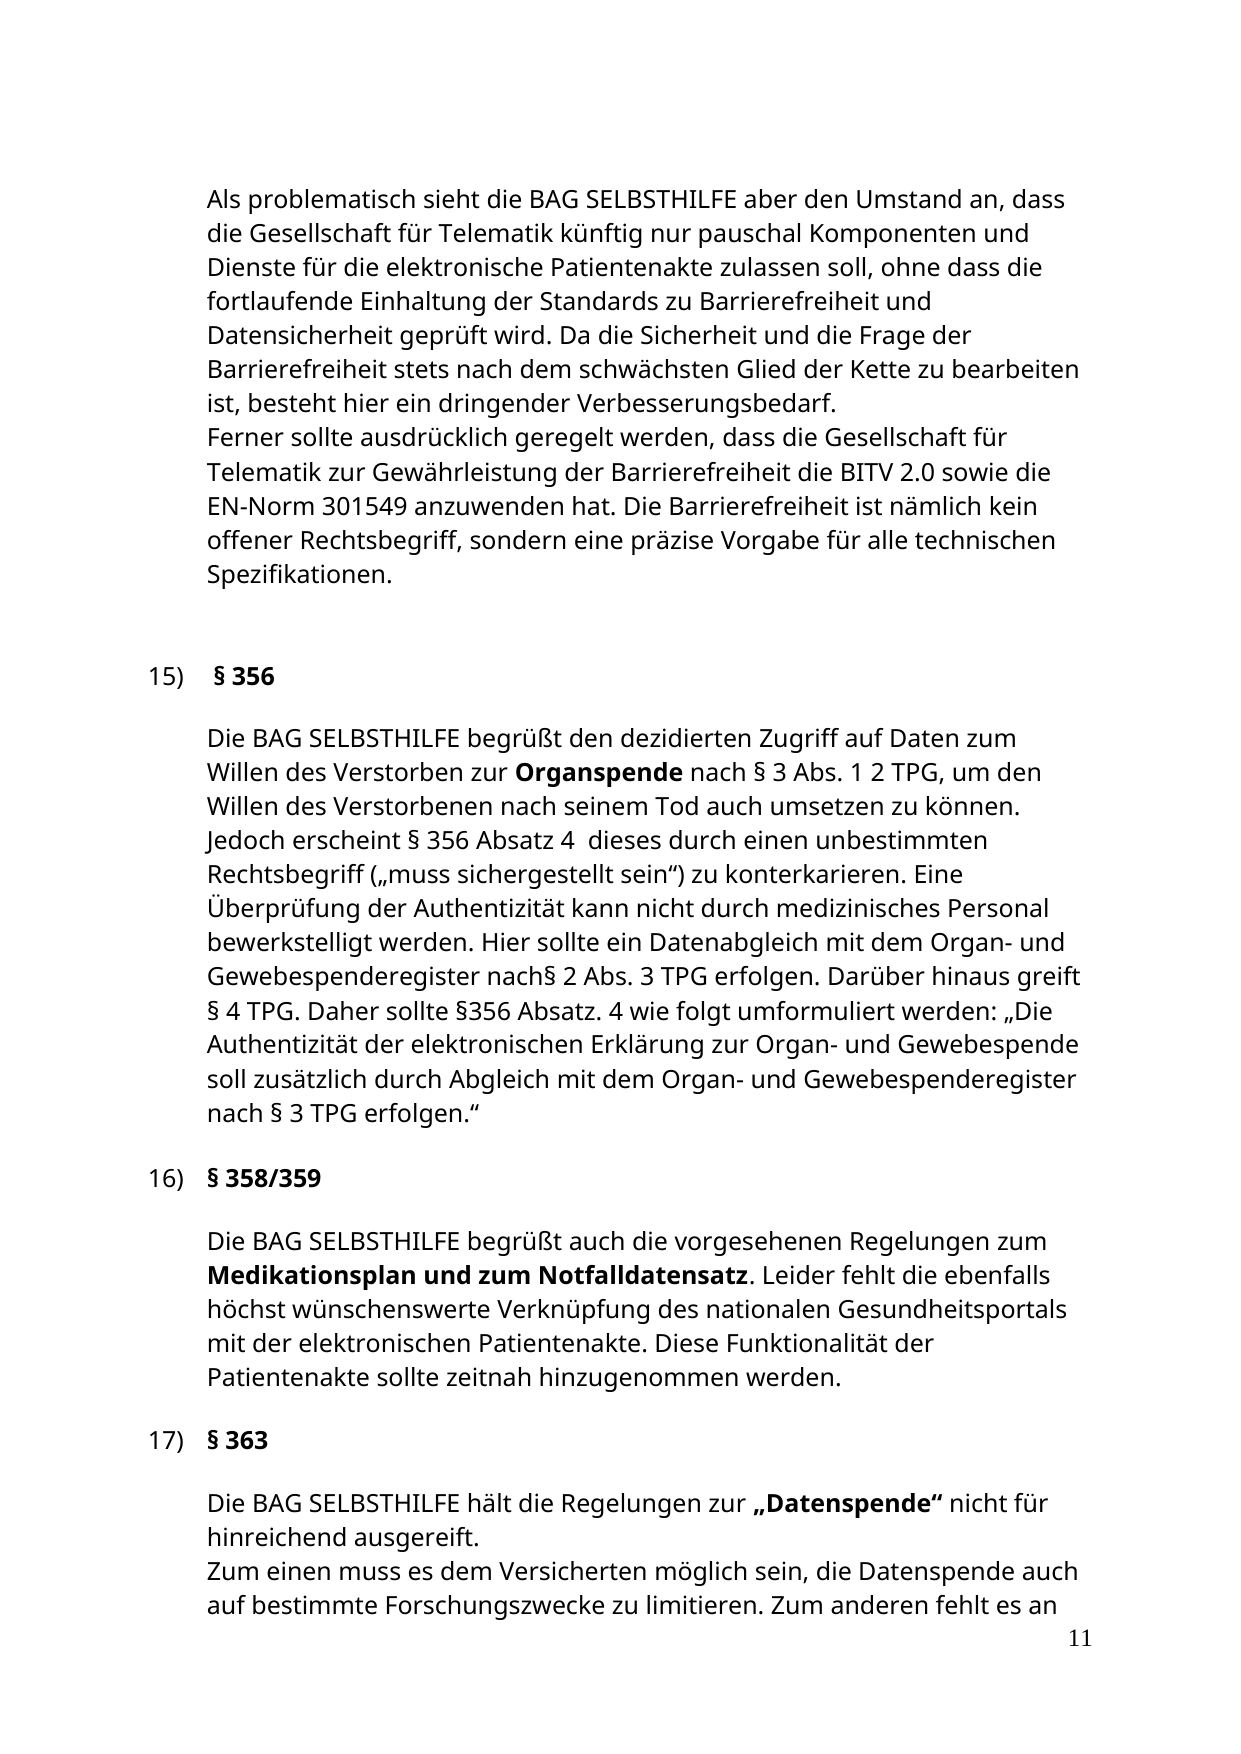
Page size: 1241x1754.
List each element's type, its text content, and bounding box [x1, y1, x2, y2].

text Die BAG SELBSTHILFE begrüßt auch die vorgesehenen Regelungen zum Medikationsplan und zum Notfalldatensatz. Leider fehlt die ebenfalls höchst wünschenswerte Verknüpfung des nationalen Gesundheitsportals mit der elektronischen Patientenakte. Diese Funktionalität der Patientenakte sollte zeitnah hinzugenommen werden. [207, 1223, 1093, 1422]
list § 356 [148, 658, 1093, 721]
list Die BAG SELBSTHILFE begrüßt den dezidierten Zugriff auf Daten zum Willen des Verstorben zur Organspende nach § 3 Abs. 1 2 TPG, um den Willen des Verstorbenen nach seinem Tod auch umsetzen zu können. [207, 721, 1093, 823]
list Jedoch erscheint § 356 Absatz 4 dieses durch einen unbestimmten Rechtsbegriff („muss sichergestellt sein“) zu konterkarieren. Eine Überprüfung der Authentizität kann nicht durch medizinisches Personal bewerkstelligt werden. Hier sollte ein Datenabgleich mit dem Organ- und Gewebespenderegister nach§ 2 Abs. 3 TPG erfolgen. Darüber hinaus greift § 4 TPG. Daher sollte §356 Absatz. 4 wie folgt umformuliert werden: „Die Authentizität der elektronischen Erklärung zur Organ- und Gewebespende soll zusätzlich durch Abgleich mit dem Organ- und Gewebespenderegister nach § 3 TPG erfolgen.“ [207, 823, 1093, 1129]
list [207, 148, 1093, 420]
list Ferner sollte ausdrücklich geregelt werden, dass die Gesellschaft für Telematik zur Gewährleistung der Barrierefreiheit die BITV 2.0 sowie die EN-Norm 301549 anzuwenden hat. Die Barrierefreiheit ist nämlich kein offener Rechtsbegriff, sondern eine präzise Vorgabe für alle technischen Spezifikationen. [207, 420, 1093, 590]
list § 358/359 [148, 1161, 1093, 1223]
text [207, 1485, 1093, 1622]
list § 363 [148, 1422, 1093, 1485]
